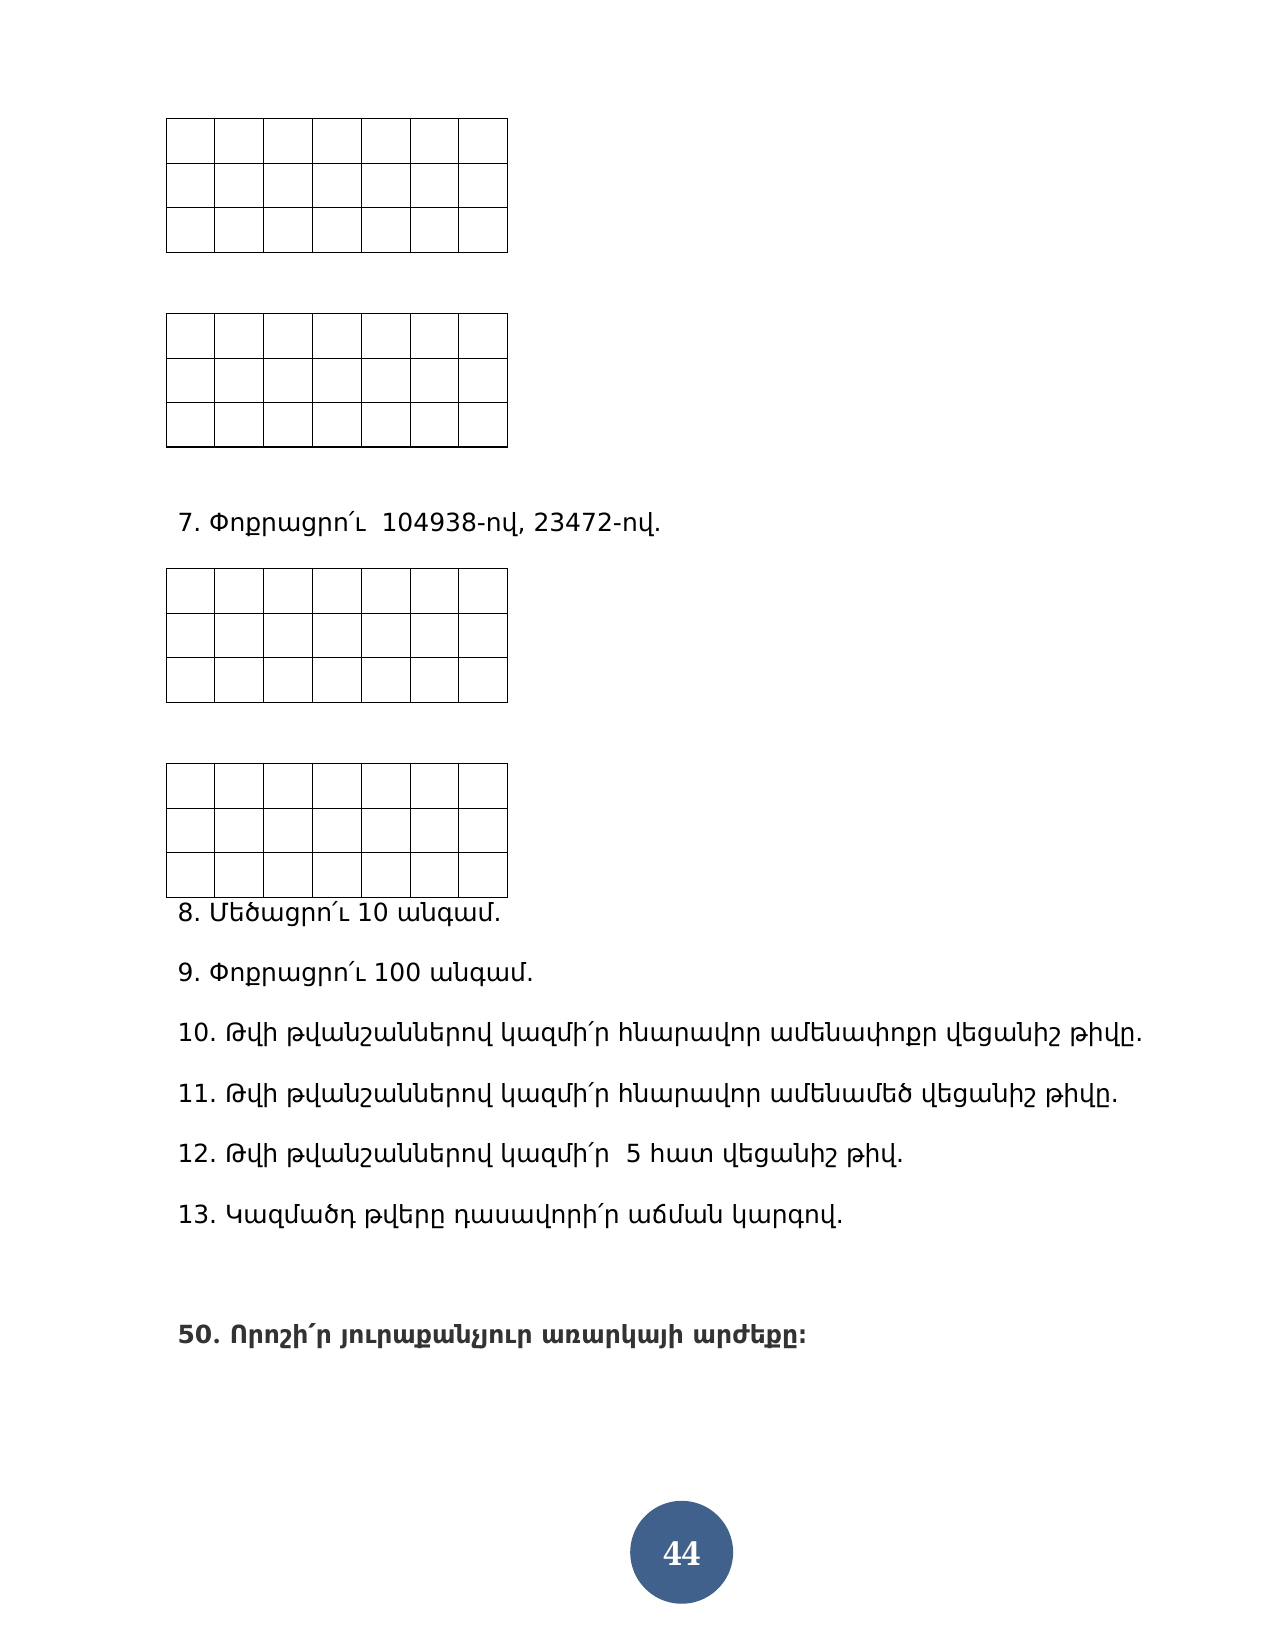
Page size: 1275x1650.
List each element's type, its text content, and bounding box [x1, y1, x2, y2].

table_cell [313, 208, 361, 252]
table_cell [459, 853, 507, 897]
table_cell [313, 614, 361, 657]
table_cell [411, 164, 458, 207]
table_cell [264, 359, 312, 402]
table_cell [411, 853, 458, 897]
table_header [411, 569, 458, 613]
table_header [167, 569, 214, 613]
table_cell [362, 403, 410, 446]
table_header [264, 569, 312, 613]
table_header [459, 119, 507, 163]
table_cell [459, 403, 507, 446]
table_cell [264, 164, 312, 207]
table_cell [362, 658, 410, 702]
table_cell [264, 658, 312, 702]
table_header [411, 314, 458, 357]
table_header [362, 314, 410, 357]
text 11. Թվի թվանշաններով կազմի՛ր հնարավոր ամենամեծ վեցանիշ թիվը. [177, 1079, 1186, 1108]
table_header [215, 119, 263, 163]
table_cell [313, 164, 361, 207]
table_cell [313, 853, 361, 897]
table_header [313, 569, 361, 613]
table_cell [167, 658, 214, 702]
table_header [167, 119, 214, 163]
table_cell [167, 403, 214, 446]
table_header [215, 314, 263, 357]
table_header [264, 764, 312, 808]
text 8. Մեծացրո՛ւ 10 անգամ. [177, 898, 1186, 927]
text 50․ Որոշի՛ր յուրաքանչյուր առարկայի արժեքը։ [177, 1320, 1186, 1349]
table_cell [362, 809, 410, 852]
table_cell [411, 614, 458, 657]
table_cell [215, 658, 263, 702]
table_cell [313, 403, 361, 446]
table_cell [215, 614, 263, 657]
table_cell [411, 809, 458, 852]
table_header [215, 569, 263, 613]
table_cell [362, 359, 410, 402]
text 10. Թվի թվանշաններով կազմի՛ր հնարավոր ամենափոքր վեցանիշ թիվը. [177, 1018, 1186, 1048]
table_header [459, 569, 507, 613]
table_header [313, 764, 361, 808]
table_cell [362, 208, 410, 252]
table_cell [215, 853, 263, 897]
table_cell [215, 208, 263, 252]
table_cell [362, 853, 410, 897]
table_cell [313, 359, 361, 402]
table_cell [459, 164, 507, 207]
table_header [313, 314, 361, 357]
table_cell [459, 359, 507, 402]
table_cell [459, 658, 507, 702]
table_cell [264, 853, 312, 897]
text 7. Փոքրացրո՛ւ 104938-ով, 23472-ով. [177, 508, 1186, 537]
table_cell [459, 614, 507, 657]
table_cell [264, 809, 312, 852]
text 9. Փոքրացրո՛ւ 100 անգամ. [177, 958, 1186, 987]
table_header [215, 764, 263, 808]
table_header [362, 764, 410, 808]
table_header [459, 314, 507, 357]
table_cell [167, 208, 214, 252]
table_cell [167, 359, 214, 402]
table_cell [459, 809, 507, 852]
table_cell [264, 403, 312, 446]
table_cell [167, 164, 214, 207]
table_cell [167, 614, 214, 657]
table_header [313, 119, 361, 163]
table_header [362, 569, 410, 613]
table_cell [215, 164, 263, 207]
table_cell [264, 614, 312, 657]
table_cell [167, 809, 214, 852]
table_cell [411, 658, 458, 702]
table_header [411, 764, 458, 808]
table_cell [264, 208, 312, 252]
table_cell [362, 164, 410, 207]
table_header [264, 119, 312, 163]
table_cell [411, 208, 458, 252]
table_cell [215, 809, 263, 852]
text 12. Թվի թվանշաններով կազմի՛ր 5 հատ վեցանիշ թիվ. [177, 1139, 1186, 1168]
table_cell [215, 359, 263, 402]
table_cell [459, 208, 507, 252]
table_cell [215, 403, 263, 446]
table_cell [313, 809, 361, 852]
table_cell [411, 359, 458, 402]
table_header [167, 764, 214, 808]
table_header [167, 314, 214, 357]
table_header [264, 314, 312, 357]
table_cell [411, 403, 458, 446]
table_cell [362, 614, 410, 657]
table_cell [313, 658, 361, 702]
table_cell [167, 853, 214, 897]
text 13. Կազմածդ թվերը դասավորի՛ր աճման կարգով. [177, 1200, 1186, 1229]
table_header [459, 764, 507, 808]
table_header [411, 119, 458, 163]
table_header [362, 119, 410, 163]
